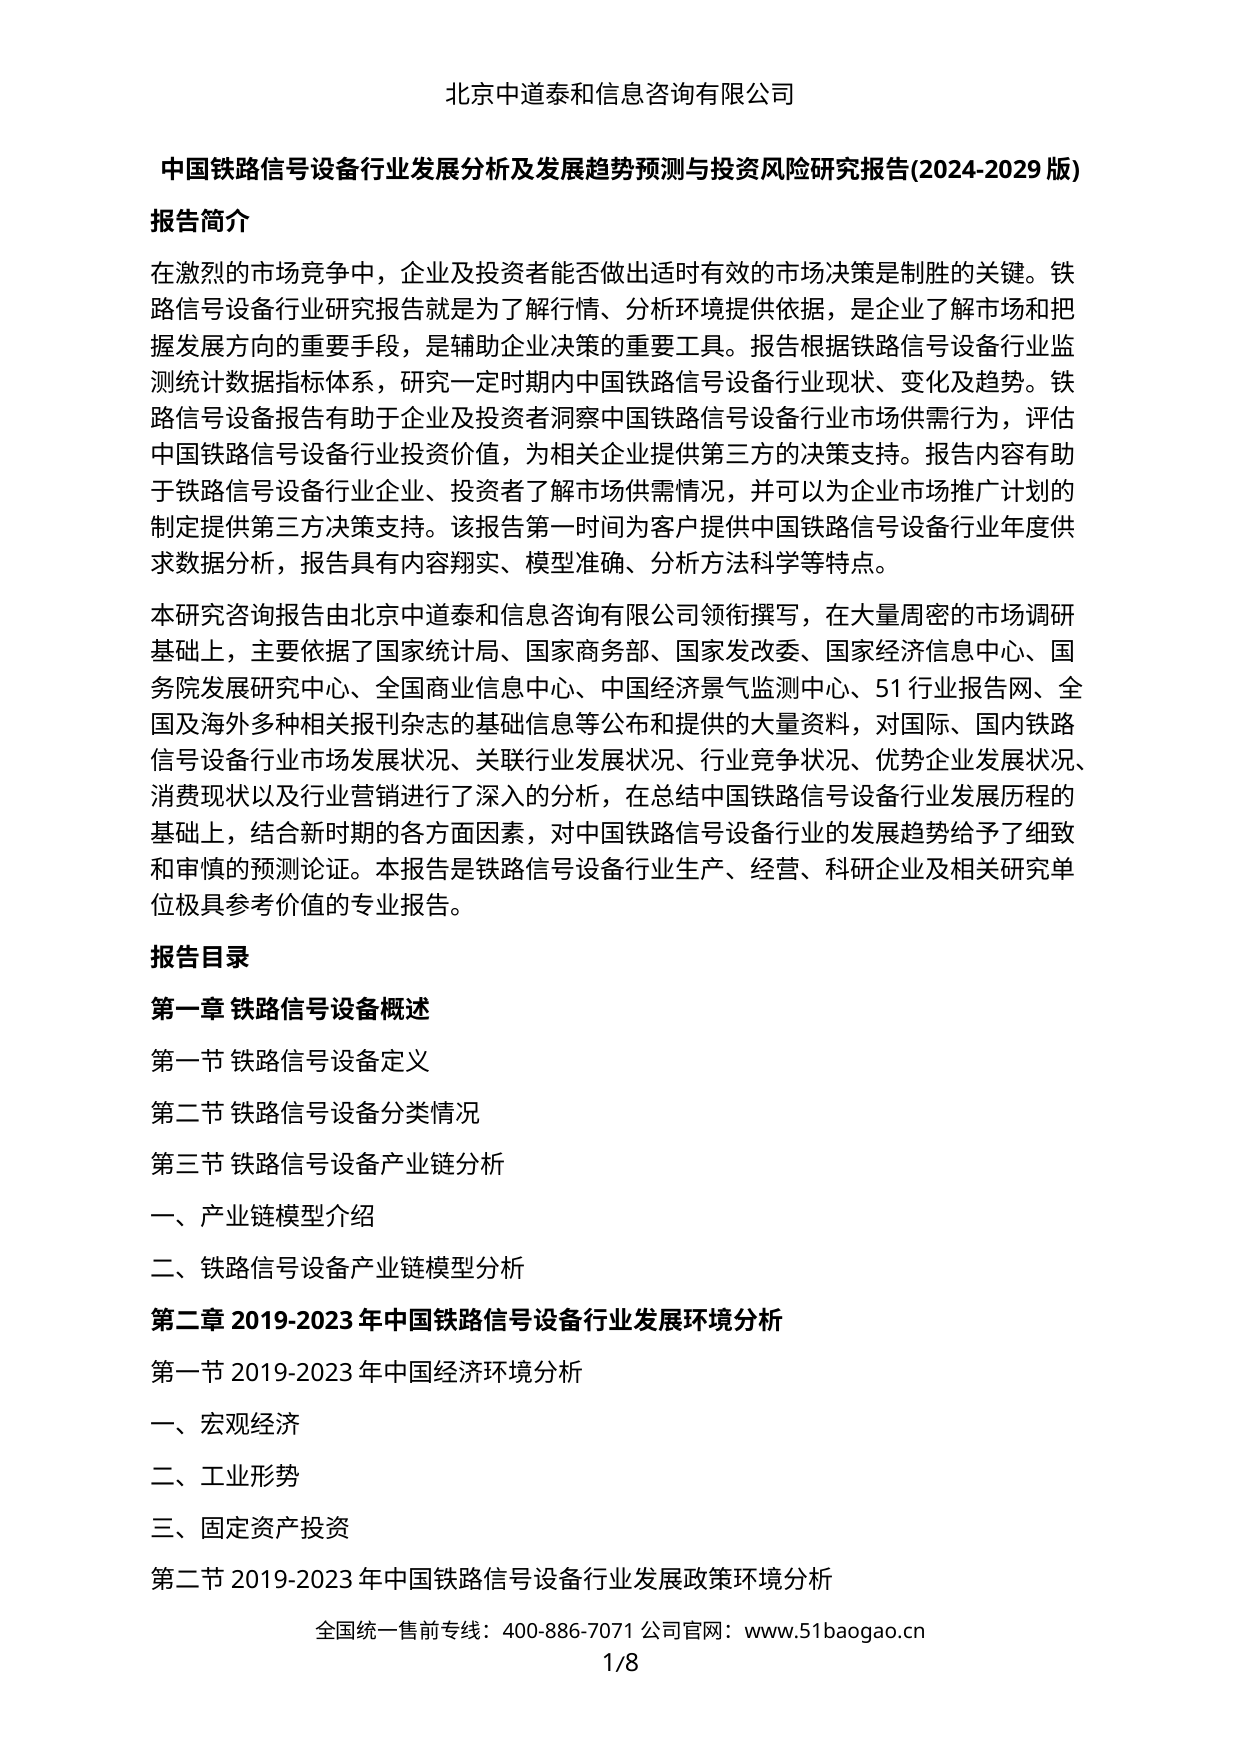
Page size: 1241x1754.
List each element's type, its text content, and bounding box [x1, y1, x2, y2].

text 报告目录 [150, 937, 1090, 974]
text 第二节 铁路信号设备分类情况 [150, 1093, 1090, 1129]
text 第一节 铁路信号设备定义 [150, 1041, 1090, 1077]
text 二、铁路信号设备产业链模型分析 [150, 1249, 1090, 1285]
text 三、固定资产投资 [150, 1508, 1090, 1544]
text 中国铁路信号设备行业发展分析及发展趋势预测与投资风险研究报告(2024-2029版) [150, 150, 1090, 186]
text 第一章 铁路信号设备概述 [150, 989, 1090, 1026]
text 本研究咨询报告由北京中道泰和信息咨询有限公司领衔撰写，在大量周密的市场调研基础上，主要依据了国家统计局、国家商务部、国家发改委、国家经济信息中心、国务院发展研究中心、全国商业信息中心、中国经济景气监测中心、51行业报告网、全国及海外多种相关报刊杂志的基础信息等公布和提供的大量资料，对国际、国内铁路信号设备行业市场发展状况、关联行业发展状况、行业竞争状况、优势企业发展状况、消费现状以及行业营销进行了深入的分析，在总结中国铁路信号设备行业发展历程的基础上，结合新时期的各方面因素，对中国铁路信号设备行业的发展趋势给予了细致和审慎的预测论证。本报告是铁路信号设备行业生产、经营、科研企业及相关研究单位极具参考价值的专业报告。 [150, 596, 1090, 922]
text 第三节 铁路信号设备产业链分析 [150, 1145, 1090, 1181]
text 第二章 2019-2023年中国铁路信号设备行业发展环境分析 [150, 1301, 1090, 1337]
text 第一节 2019-2023年中国经济环境分析 [150, 1352, 1090, 1389]
text 报告简介 [150, 202, 1090, 238]
text 第二节 2019-2023年中国铁路信号设备行业发展政策环境分析 [150, 1560, 1090, 1596]
text 一、宏观经济 [150, 1404, 1090, 1441]
text 在激烈的市场竞争中，企业及投资者能否做出适时有效的市场决策是制胜的关键。铁路信号设备行业研究报告就是为了解行情、分析环境提供依据，是企业了解市场和把握发展方向的重要手段，是辅助企业决策的重要工具。报告根据铁路信号设备行业监测统计数据指标体系，研究一定时期内中国铁路信号设备行业现状、变化及趋势。铁路信号设备报告有助于企业及投资者洞察中国铁路信号设备行业市场供需行为，评估中国铁路信号设备行业投资价值，为相关企业提供第三方的决策支持。报告内容有助于铁路信号设备行业企业、投资者了解市场供需情况，并可以为企业市场推广计划的制定提供第三方决策支持。该报告第一时间为客户提供中国铁路信号设备行业年度供求数据分析，报告具有内容翔实、模型准确、分析方法科学等特点。 [150, 254, 1090, 580]
text 一、产业链模型介绍 [150, 1197, 1090, 1233]
text 二、工业形势 [150, 1456, 1090, 1492]
